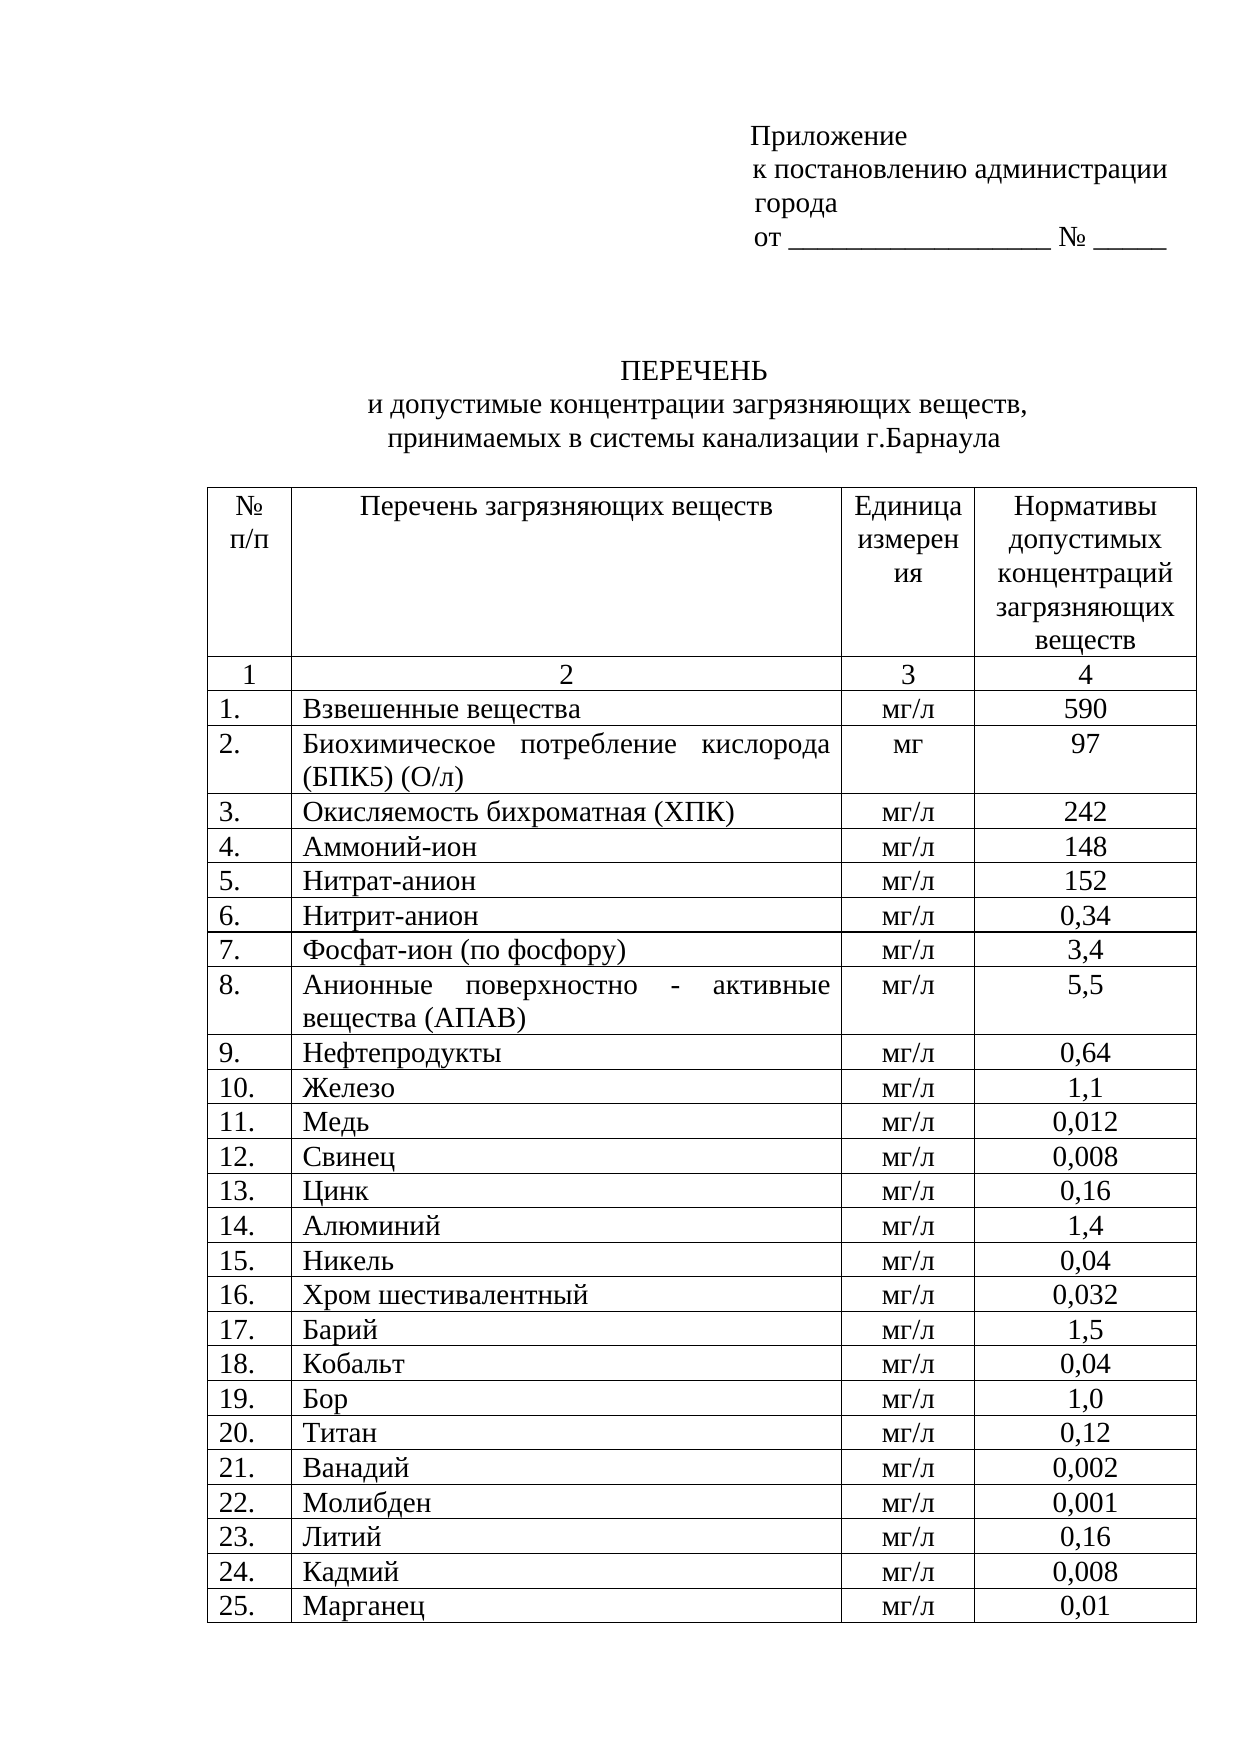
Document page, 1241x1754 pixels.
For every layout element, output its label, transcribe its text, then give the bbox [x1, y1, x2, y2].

table_cell 0,032 [975, 1277, 1196, 1311]
table_cell Барий [292, 1312, 841, 1345]
table_cell 8. [208, 967, 291, 1034]
table_cell Свинец [292, 1139, 841, 1172]
table_cell 0,012 [975, 1104, 1196, 1138]
table_cell 13. [208, 1174, 291, 1207]
table_cell 20. [208, 1416, 291, 1449]
table_cell 5,5 [975, 967, 1196, 1034]
table_cell 4 [975, 657, 1196, 690]
table_cell мг [842, 726, 974, 793]
text и допустимые концентрации загрязняющих веществ, [207, 386, 1181, 420]
table_cell 1,0 [975, 1381, 1196, 1414]
table_cell мг/л [842, 863, 974, 897]
table_cell 1,5 [975, 1312, 1196, 1345]
table_header Нормативы допустимых концентраций загрязняющих веществ [975, 488, 1196, 656]
table_cell Аммоний-ион [292, 829, 841, 862]
table_cell 0,001 [975, 1485, 1196, 1518]
table_cell 7. [208, 933, 291, 966]
table_cell 0,12 [975, 1416, 1196, 1449]
table_cell мг/л [842, 1416, 974, 1449]
table_cell мг/л [842, 1070, 974, 1103]
table_cell Молибден [292, 1485, 841, 1518]
table_cell 1,4 [975, 1208, 1196, 1242]
table_cell Кобальт [292, 1346, 841, 1380]
table_cell 25. [208, 1589, 291, 1622]
table_cell 23. [208, 1519, 291, 1553]
table_cell 6. [208, 898, 291, 931]
table_cell 2. [208, 726, 291, 793]
table_cell Ванадий [292, 1450, 841, 1484]
table_cell мг/л [842, 691, 974, 725]
table_cell 17. [208, 1312, 291, 1345]
table_cell 3 [842, 657, 974, 690]
table_cell 22. [208, 1485, 291, 1518]
table_cell мг/л [842, 1450, 974, 1484]
table_cell Нефтепродукты [292, 1035, 841, 1069]
table_cell 11. [208, 1104, 291, 1138]
table_cell 152 [975, 863, 1196, 897]
table_cell Биохимическое потребление кислорода (БПК5) (О/л) [292, 726, 841, 793]
table_cell 0,01 [975, 1589, 1196, 1622]
table_cell мг/л [842, 1381, 974, 1414]
table_cell мг/л [842, 1554, 974, 1587]
table_cell 0,008 [975, 1139, 1196, 1172]
table_cell мг/л [842, 933, 974, 966]
table_cell 3. [208, 794, 291, 828]
table_cell Хром шестивалентный [292, 1277, 841, 1311]
table_cell 3,4 [975, 933, 1196, 966]
table_cell мг/л [842, 1104, 974, 1138]
table_cell мг/л [842, 898, 974, 931]
table_cell 12. [208, 1139, 291, 1172]
table_cell мг/л [842, 1346, 974, 1380]
table_cell Анионные поверхностно - активные вещества (АПАВ) [292, 967, 841, 1034]
table_cell Марганец [292, 1589, 841, 1622]
table_cell 14. [208, 1208, 291, 1242]
table_cell 242 [975, 794, 1196, 828]
table_cell Бор [292, 1381, 841, 1414]
table_cell 0,34 [975, 898, 1196, 931]
table_cell 1,1 [975, 1070, 1196, 1103]
text от __________________ № _____ [207, 219, 1181, 252]
table_cell Титан [292, 1416, 841, 1449]
table_cell 2 [292, 657, 841, 690]
table_header № п/п [208, 488, 291, 656]
table_cell мг/л [842, 1485, 974, 1518]
table_cell мг/л [842, 1139, 974, 1172]
table_cell 97 [975, 726, 1196, 793]
table_cell 9. [208, 1035, 291, 1069]
table_cell 590 [975, 691, 1196, 725]
table_cell 1. [208, 691, 291, 725]
table_cell мг/л [842, 1589, 974, 1622]
table_cell мг/л [842, 1519, 974, 1553]
table_cell мг/л [842, 794, 974, 828]
table_cell Алюминий [292, 1208, 841, 1242]
table_cell 19. [208, 1381, 291, 1414]
table_header Единица измерения [842, 488, 974, 656]
table_cell 148 [975, 829, 1196, 862]
text принимаемых в системы канализации г.Барнаула [207, 420, 1181, 453]
table_cell мг/л [842, 1243, 974, 1276]
table_cell Кадмий [292, 1554, 841, 1587]
text ПЕРЕЧЕНЬ [207, 353, 1181, 386]
table_cell 24. [208, 1554, 291, 1587]
table_cell 21. [208, 1450, 291, 1484]
table_cell 5. [208, 863, 291, 897]
table_cell 1 [208, 657, 291, 690]
table_cell 0,04 [975, 1243, 1196, 1276]
table_cell Нитрит-анион [292, 898, 841, 931]
table_header Перечень загрязняющих веществ [292, 488, 841, 656]
table_cell Взвешенные вещества [292, 691, 841, 725]
table_cell мг/л [842, 967, 974, 1034]
table_cell мг/л [842, 1312, 974, 1345]
table_cell Литий [292, 1519, 841, 1553]
table_cell Окисляемость бихроматная (ХПК) [292, 794, 841, 828]
table_cell 0,002 [975, 1450, 1196, 1484]
table_cell Железо [292, 1070, 841, 1103]
text к постановлению администрации [207, 152, 1181, 185]
table_cell мг/л [842, 829, 974, 862]
table_cell 18. [208, 1346, 291, 1380]
table_cell Никель [292, 1243, 841, 1276]
table_cell 0,04 [975, 1346, 1196, 1380]
table_cell 15. [208, 1243, 291, 1276]
table_cell 0,16 [975, 1519, 1196, 1553]
table_cell Медь [292, 1104, 841, 1138]
table_cell мг/л [842, 1277, 974, 1311]
table_cell 0,008 [975, 1554, 1196, 1587]
table_cell мг/л [842, 1174, 974, 1207]
table_cell 0,16 [975, 1174, 1196, 1207]
table_cell мг/л [842, 1208, 974, 1242]
text Приложение [207, 118, 1181, 152]
table_cell 16. [208, 1277, 291, 1311]
table_cell 0,64 [975, 1035, 1196, 1069]
table_cell Цинк [292, 1174, 841, 1207]
table_cell 10. [208, 1070, 291, 1103]
table_cell Нитрат-анион [292, 863, 841, 897]
table_cell Фосфат-ион (по фосфору) [292, 933, 841, 966]
table_cell мг/л [842, 1035, 974, 1069]
table_cell 4. [208, 829, 291, 862]
text города [207, 185, 1181, 219]
